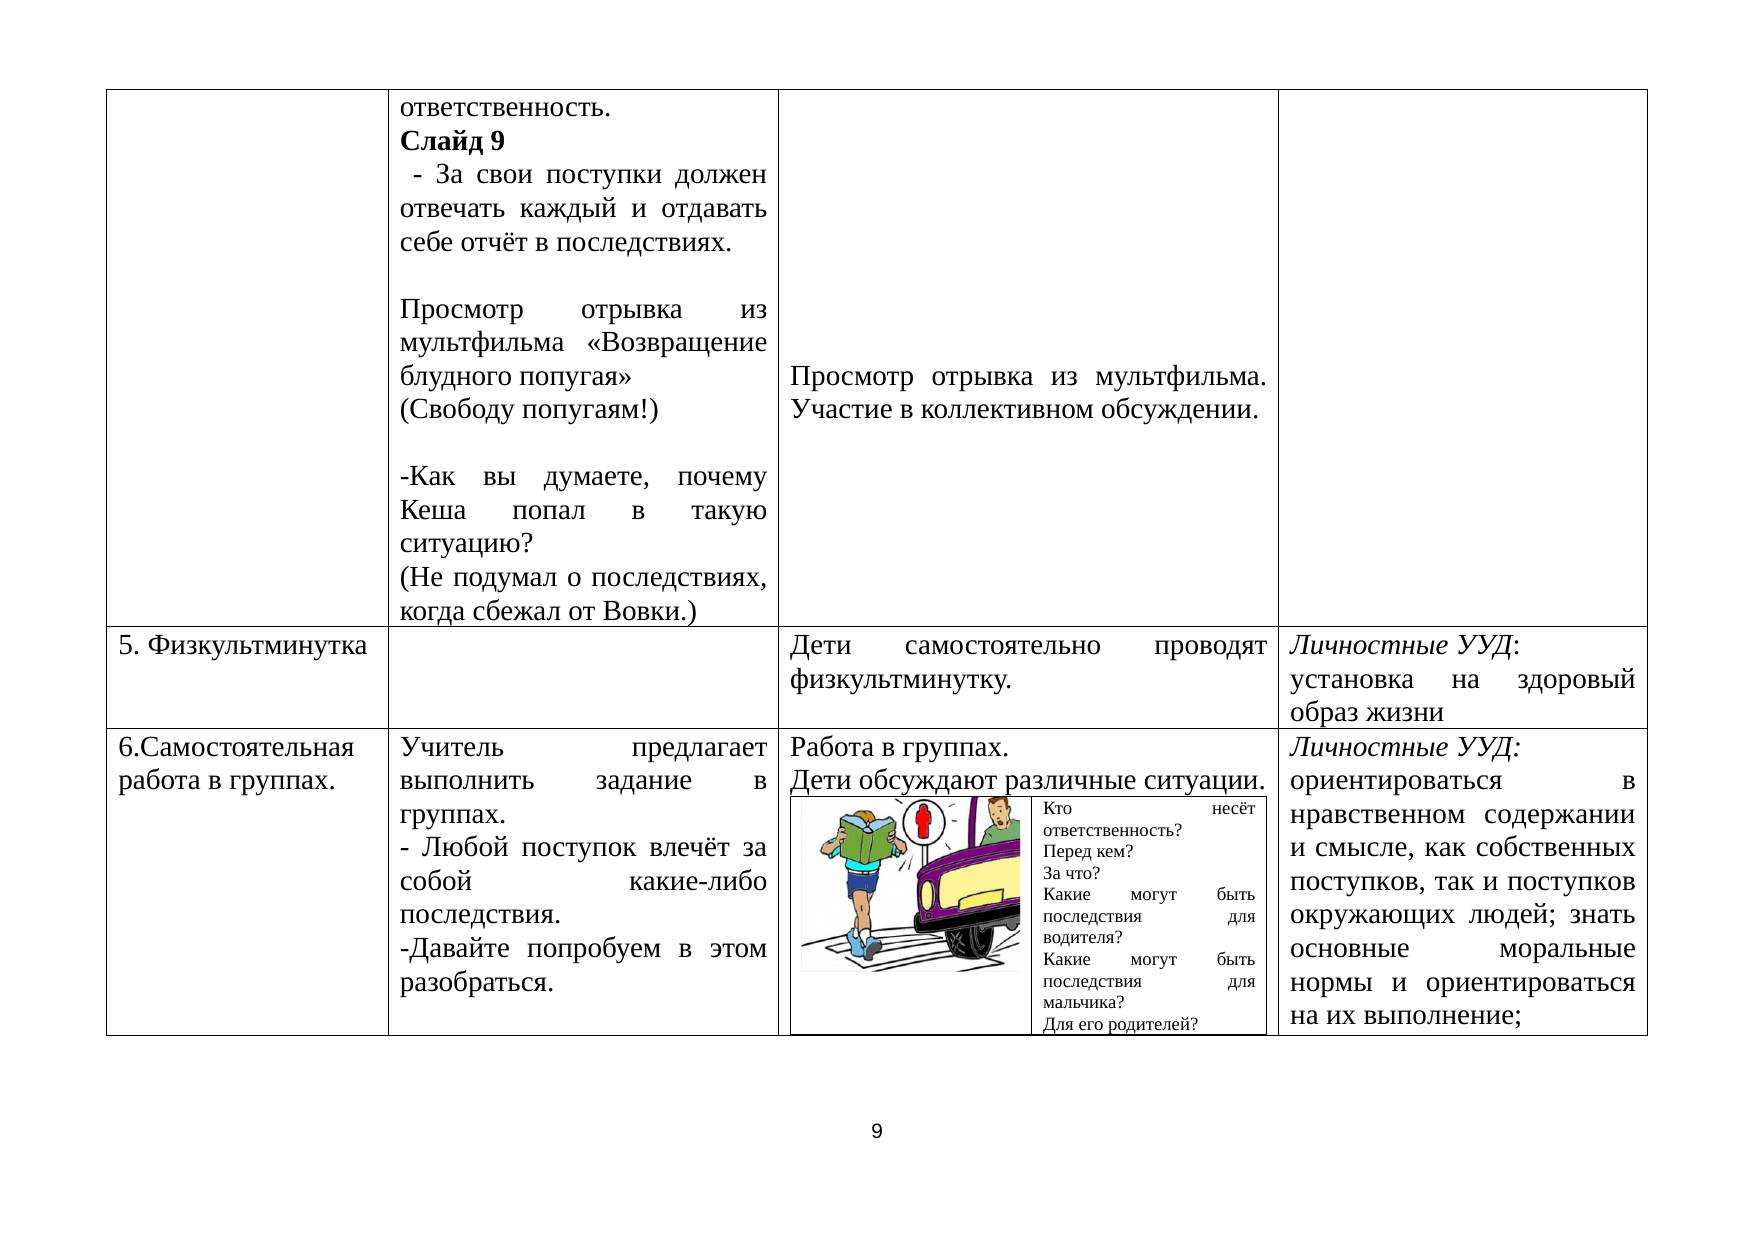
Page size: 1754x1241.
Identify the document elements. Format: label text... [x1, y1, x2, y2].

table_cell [389, 90, 778, 626]
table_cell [107, 90, 388, 626]
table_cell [1279, 90, 1647, 626]
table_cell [1279, 729, 1647, 1035]
table_cell Дети самостоятельно проводят физкультминутку. [779, 627, 1278, 728]
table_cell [779, 90, 1278, 626]
table_cell Личностные УУД: установка на здоровый образ жизни [1279, 627, 1647, 728]
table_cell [779, 729, 1278, 1035]
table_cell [107, 729, 388, 1035]
table_cell [389, 627, 778, 728]
table_cell 5. Физкультминутка [107, 627, 388, 728]
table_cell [389, 729, 778, 1035]
picture [801, 797, 1021, 972]
